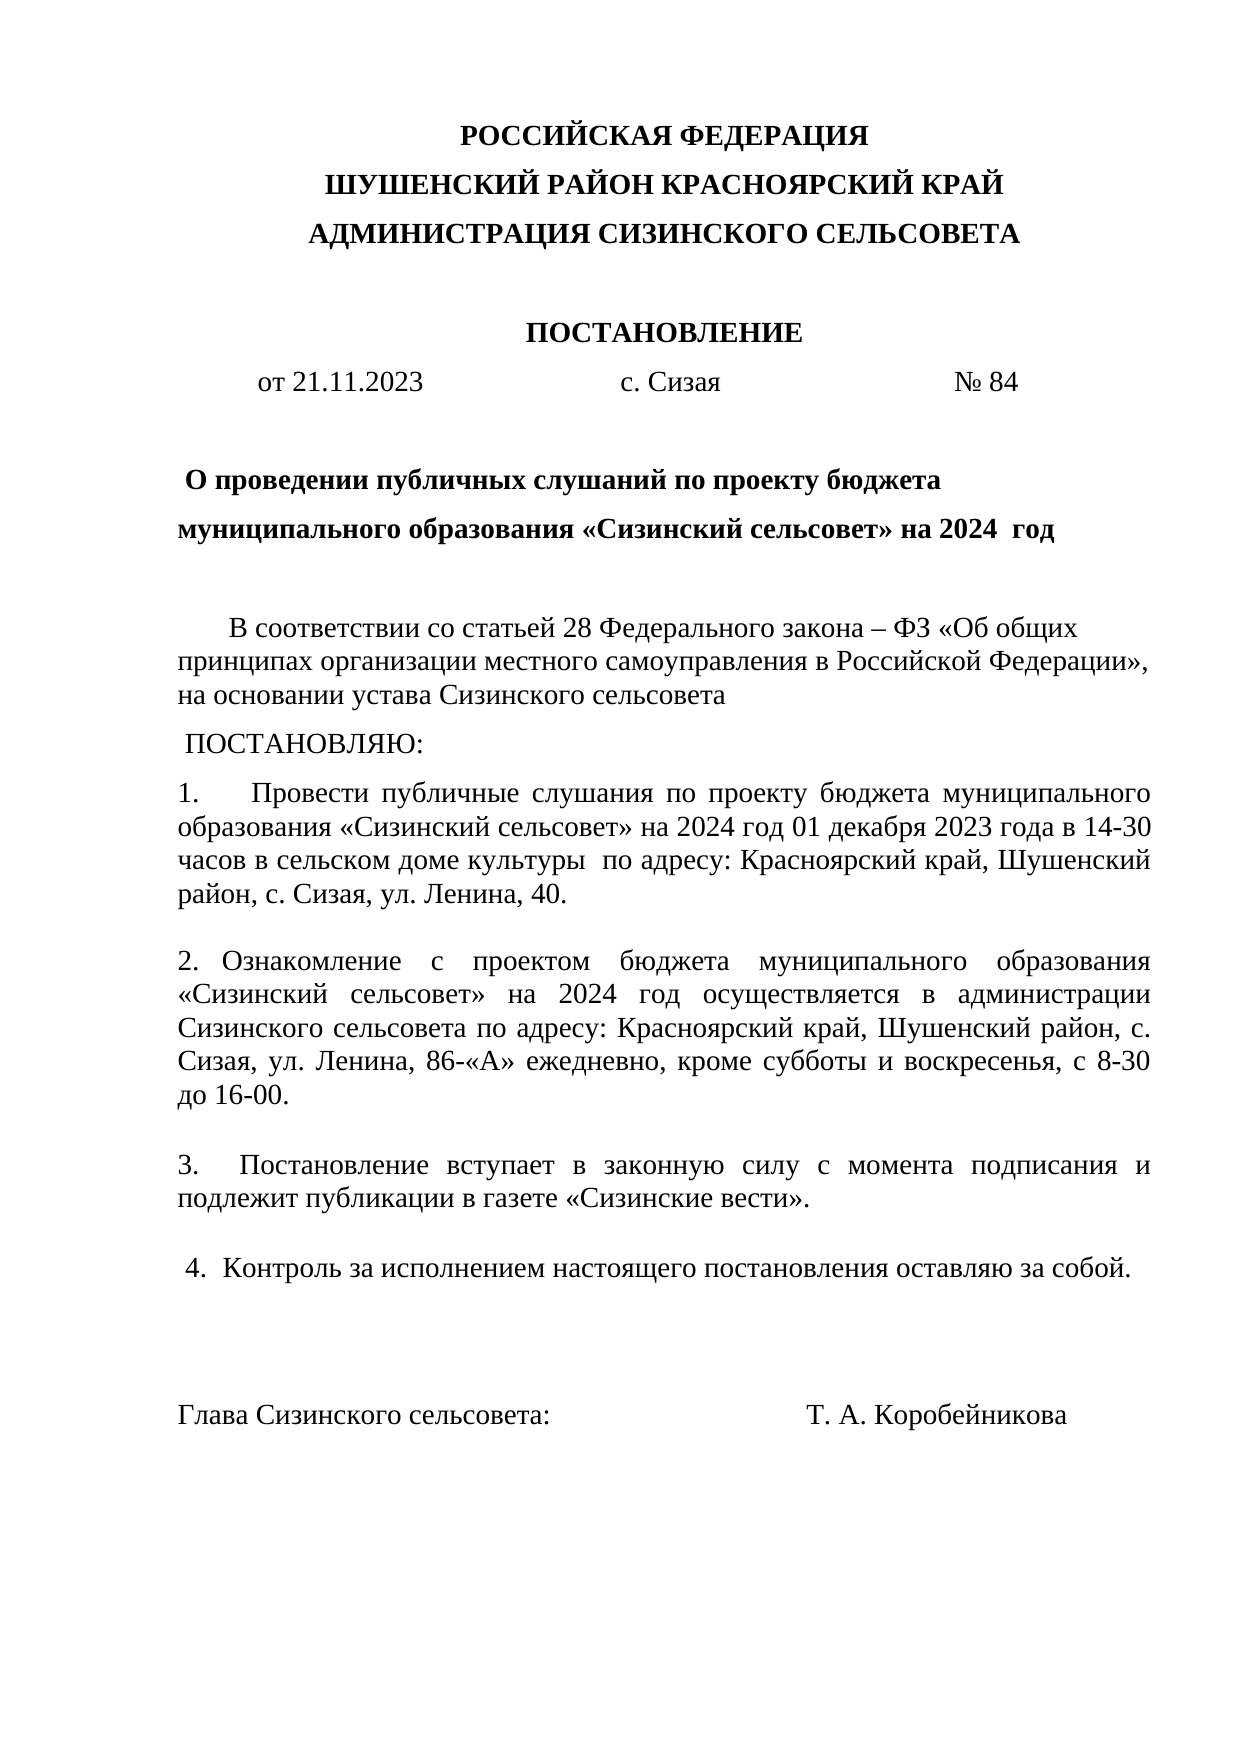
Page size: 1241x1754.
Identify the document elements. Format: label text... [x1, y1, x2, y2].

text О проведении публичных слушаний по проекту бюджета [177, 462, 1152, 496]
list Контроль за исполнением настоящего постановления оставляю за собой. [185, 1250, 1152, 1283]
text ПОСТАНОВЛЕНИЕ [177, 315, 1152, 348]
text муниципального образования «Сизинский сельсовет» на 2024 год [177, 511, 1152, 545]
text В соответствии со статьей 28 Федерального закона – ФЗ «Об общих принципах организации местного самоуправления в Российской Федерации», на основании устава Сизинского сельсовета [177, 610, 1152, 710]
text РОССИЙСКАЯ ФЕДЕРАЦИЯ [177, 118, 1152, 152]
text АДМИНИСТРАЦИЯ СИЗИНСКОГО СЕЛЬСОВЕТА [177, 216, 1152, 250]
list Ознакомление с проектом бюджета муниципального образования «Сизинский сельсовет» на 2024 год осуществляется в администрации Сизинского сельсовета по адресу: Красноярский край, Шушенский район, с. Сизая, ул. Ленина, 86-«А» ежедневно, кроме субботы и воскресенья, с 8-30 до 16-00. [177, 943, 1152, 1111]
text ПОСТАНОВЛЯЮ: [177, 726, 1152, 759]
text Глава Сизинского сельсовета: Т. А. Коробейникова [177, 1397, 1152, 1431]
text ШУШЕНСКИЙ РАЙОН КРАСНОЯРСКИЙ КРАЙ [177, 167, 1152, 201]
list Постановление вступает в законную силу с момента подписания и подлежит публикации в газете «Сизинские вести». [177, 1147, 1152, 1214]
text от 21.11.2023 с. Сизая № 84 [177, 364, 1152, 397]
list Провести публичные слушания по проекту бюджета муниципального образования «Сизинский сельсовет» на 2024 год 01 декабря 2023 года в 14-30 часов в сельском доме культуры по адресу: Красноярский край, Шушенский район, с. Сизая, ул. Ленина, 40. [177, 775, 1152, 909]
